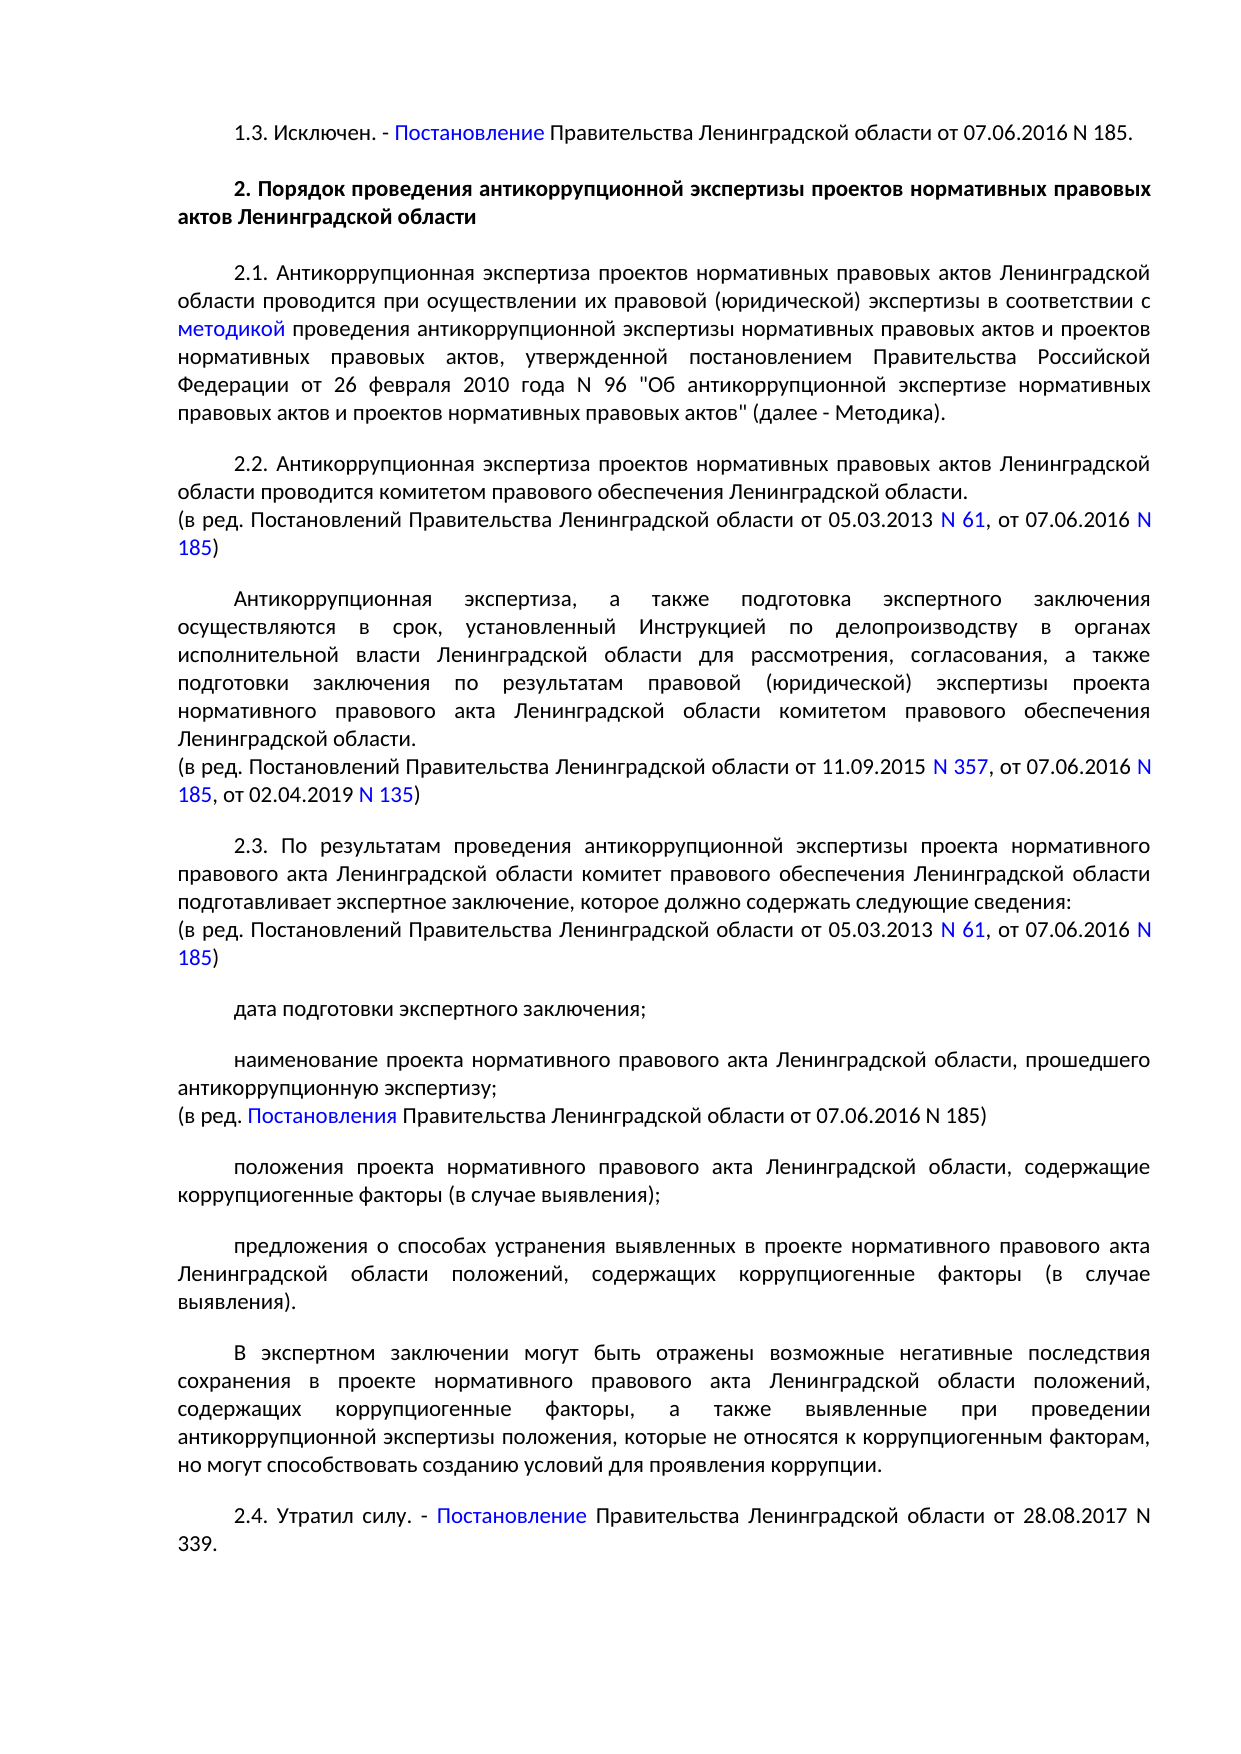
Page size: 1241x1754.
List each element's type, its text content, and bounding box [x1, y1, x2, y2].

text положения проекта нормативного правового акта Ленинградской области, содержащие коррупциогенные факторы (в случае выявления); [177, 1152, 1152, 1208]
text 2.3. По результатам проведения антикоррупционной экспертизы проекта нормативного правового акта Ленинградской области комитет правового обеспечения Ленинградской области подготавливает экспертное заключение, которое должно содержать следующие сведения: [177, 831, 1152, 915]
text наименование проекта нормативного правового акта Ленинградской области, прошедшего антикоррупционную экспертизу; [177, 1045, 1152, 1101]
text (в ред. Постановлений Правительства Ленинградской области от 11.09.2015 N 357, от 07.06.2016 N 185, от 02.04.2019 N 135) [177, 752, 1152, 808]
text предложения о способах устранения выявленных в проекте нормативного правового акта Ленинградской области положений, содержащих коррупциогенные факторы (в случае выявления). [177, 1231, 1152, 1315]
title 2. Порядок проведения антикоррупционной экспертизы проектов нормативных правовых актов Ленинградской области [177, 174, 1152, 230]
text В экспертном заключении могут быть отражены возможные негативные последствия сохранения в проекте нормативного правового акта Ленинградской области положений, содержащих коррупциогенные факторы, а также выявленные при проведении антикоррупционной экспертизы положения, которые не относятся к коррупциогенным факторам, но могут способствовать созданию условий для проявления коррупции. [177, 1338, 1152, 1478]
text дата подготовки экспертного заключения; [177, 994, 1152, 1022]
text 2.1. Антикоррупционная экспертиза проектов нормативных правовых актов Ленинградской области проводится при осуществлении их правовой (юридической) экспертизы в соответствии с методикой проведения антикоррупционной экспертизы нормативных правовых актов и проектов нормативных правовых актов, утвержденной постановлением Правительства Российской Федерации от 26 февраля 2010 года N 96 "Об антикоррупционной экспертизе нормативных правовых актов и проектов нормативных правовых актов" (далее - Методика). [177, 258, 1152, 426]
text 2.4. Утратил силу. - Постановление Правительства Ленинградской области от 28.08.2017 N 339. [177, 1501, 1152, 1557]
text 2.2. Антикоррупционная экспертиза проектов нормативных правовых актов Ленинградской области проводится комитетом правового обеспечения Ленинградской области. [177, 449, 1152, 505]
text Антикоррупционная экспертиза, а также подготовка экспертного заключения осуществляются в срок, установленный Инструкцией по делопроизводству в органах исполнительной власти Ленинградской области для рассмотрения, согласования, а также подготовки заключения по результатам правовой (юридической) экспертизы проекта нормативного правового акта Ленинградской области комитетом правового обеспечения Ленинградской области. [177, 584, 1152, 752]
text (в ред. Постановления Правительства Ленинградской области от 07.06.2016 N 185) [177, 1101, 1152, 1129]
text (в ред. Постановлений Правительства Ленинградской области от 05.03.2013 N 61, от 07.06.2016 N 185) [177, 505, 1152, 561]
text (в ред. Постановлений Правительства Ленинградской области от 05.03.2013 N 61, от 07.06.2016 N 185) [177, 915, 1152, 971]
text 1.3. Исключен. - Постановление Правительства Ленинградской области от 07.06.2016 N 185. [177, 118, 1152, 146]
